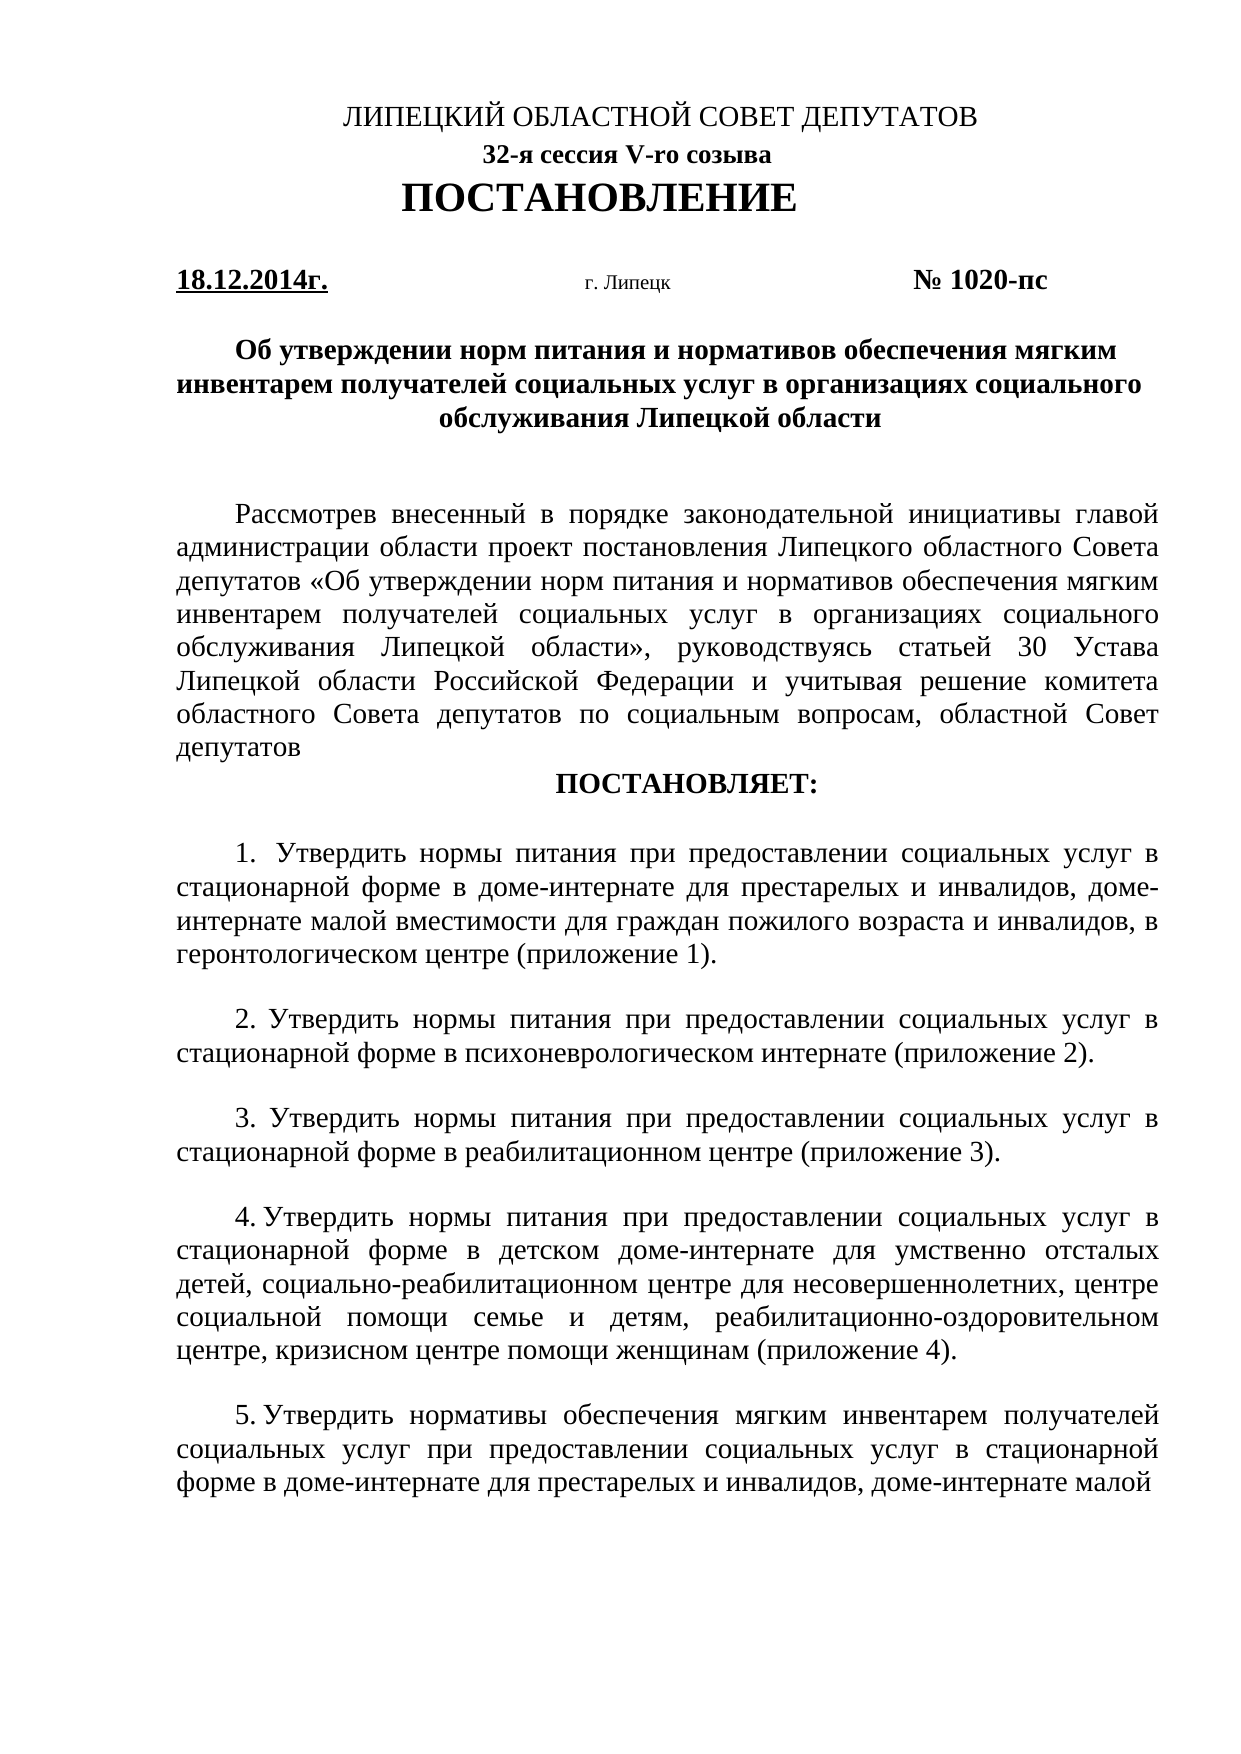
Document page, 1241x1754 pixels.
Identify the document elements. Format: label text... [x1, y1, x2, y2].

list Утвердить нормы питания при предоставлении социальных услуг в стационарной форме в психоневрологическом интернате (приложение 2). [176, 1002, 1160, 1069]
text Рассмотрев внесенный в порядке законодательной инициативы главой администрации области проект постановления Липецкого областного Совета депутатов «Об утверждении норм питания и нормативов обеспечения мягким инвентарем получателей социальных услуг в организациях социального обслуживания Липецкой области», руководствуясь статьей 30 Устава Липецкой области Российской Федерации и учитывая решение комитета областного Совета депутатов по социальным вопросам, областной Совет депутатов [176, 497, 1160, 763]
list Утвердить нормы питания при предоставлении социальных услуг в стационарной форме в реабилитационном центре (приложение 3). [176, 1101, 1160, 1168]
list Утвердить нормы питания при предоставлении социальных услуг в стационарной форме в детском доме-интернате для умственно отсталых детей, социально-реабилитационном центре для несовершеннолетних, центре социальной помощи семье и детям, реабилитационно-оздоровительном центре, кризисном центре помощи женщинам (приложение 4). [176, 1200, 1160, 1366]
text Об утверждении норм питания и нормативов обеспечения мягким инвентарем получателей социальных услуг в организациях социального [176, 333, 1160, 400]
text обслуживания Липецкой области [439, 400, 1162, 434]
list Утвердить нормы питания при предоставлении социальных услуг в стационарной форме в доме-интернате для престарелых и инвалидов, доме- интернате малой вместимости для граждан пожилого возраста и инвалидов, в геронтологическом центре (приложение 1). [176, 836, 1160, 971]
text 18.12.2014г. г. Липецк № 1020-пс [176, 262, 1162, 294]
list Утвердить нормативы обеспечения мягким инвентарем получателей социальных услуг при предоставлении социальных услуг в стационарной форме в доме-интернате для престарелых и инвалидов, доме-интернате малой [176, 1397, 1160, 1499]
text ЛИПЕЦКИЙ ОБЛАСТНОЙ СОВЕТ ДЕПУТАТОВ 32-я сессия V-ro созыва [343, 96, 993, 171]
text ПОСТАНОВЛЯЕТ: [555, 766, 1162, 800]
text ПОСТАНОВЛЕНИЕ [401, 173, 1162, 214]
